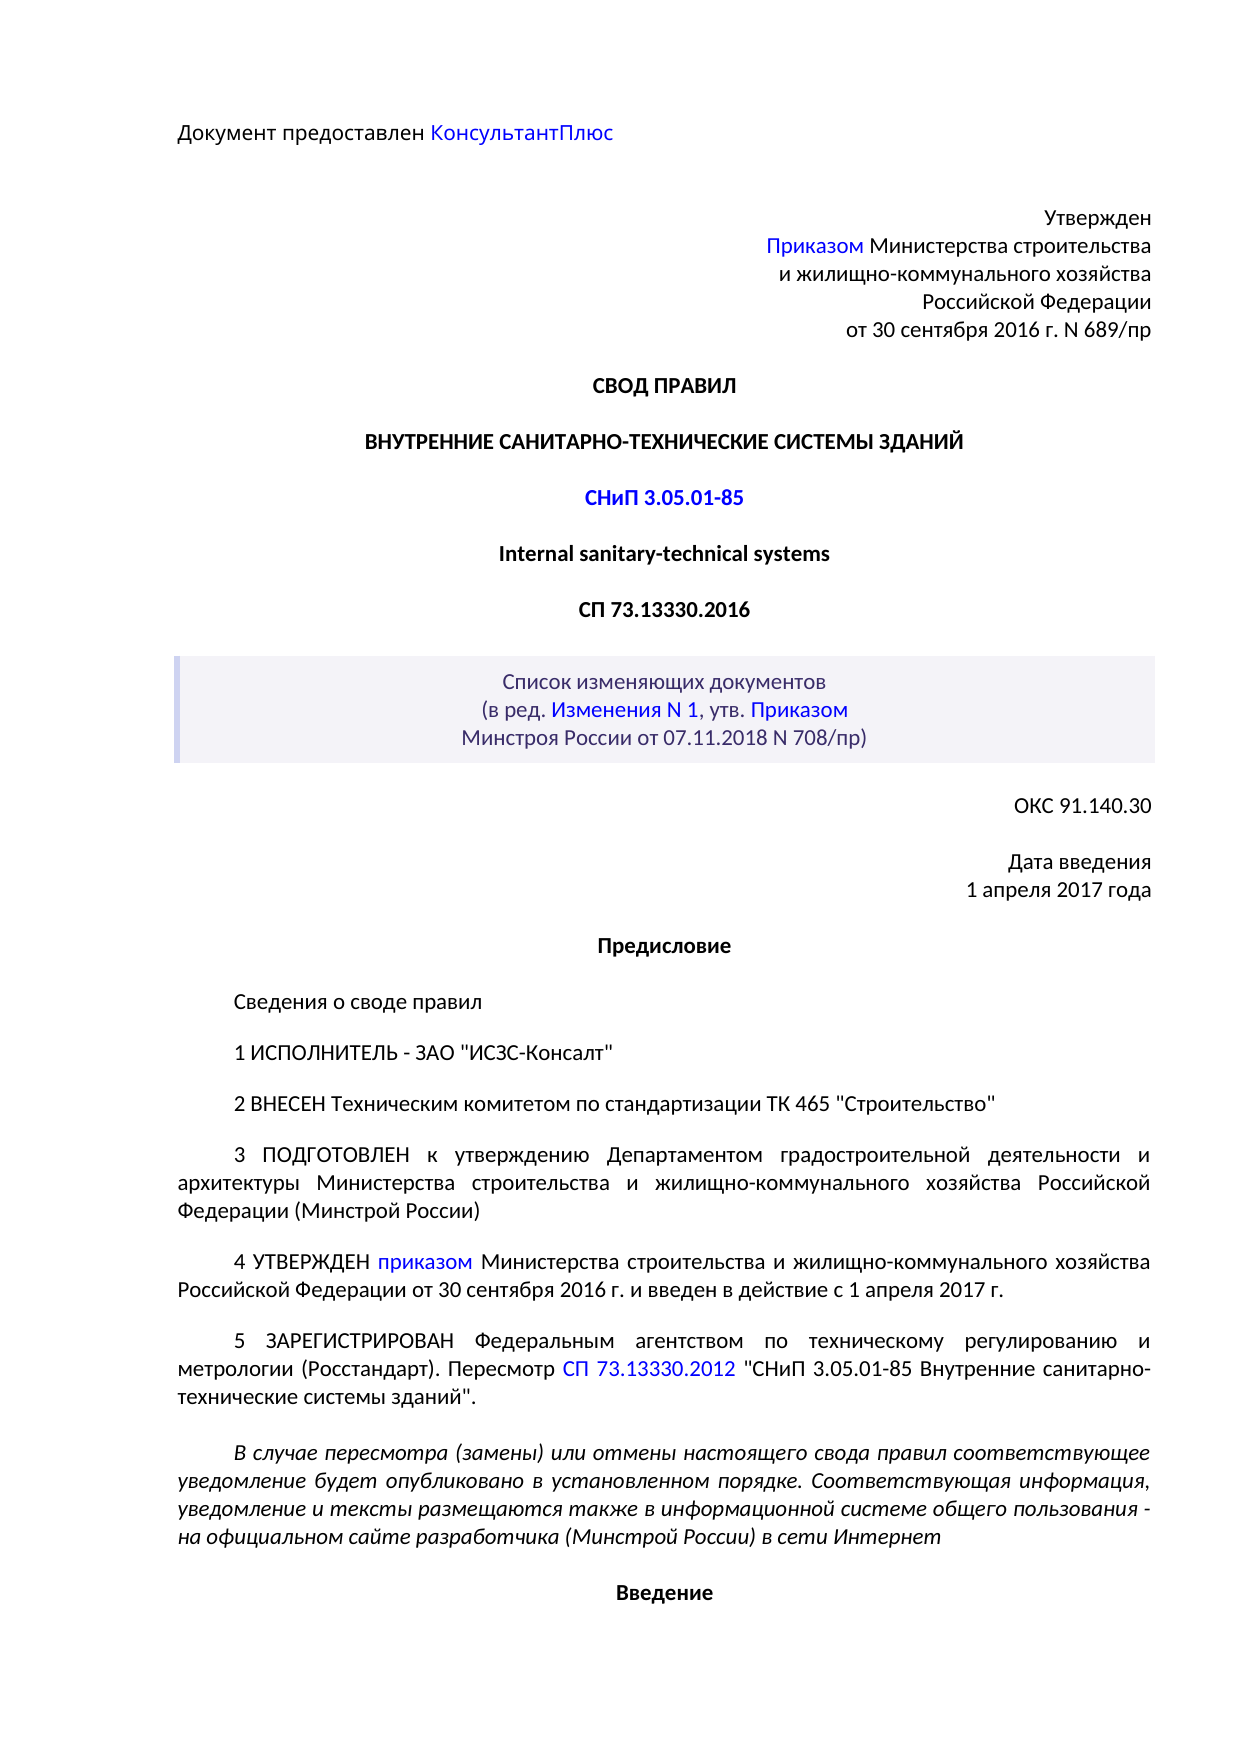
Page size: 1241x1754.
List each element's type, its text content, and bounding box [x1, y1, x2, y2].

text 2 ВНЕСЕН Техническим комитетом по стандартизации ТК 465 "Строительство" [177, 1089, 1152, 1117]
text 3 ПОДГОТОВЛЕН к утверждению Департаментом градостроительной деятельности и архитектуры Министерства строительства и жилищно-коммунального хозяйства Российской Федерации (Минстрой России) [177, 1140, 1152, 1224]
title Документ предоставлен КонсультантПлюс [177, 118, 1152, 175]
text 1 ИСПОЛНИТЕЛЬ - ЗАО "ИСЗС-Консалт" [177, 1038, 1152, 1066]
text 5 ЗАРЕГИСТРИРОВАН Федеральным агентством по техническому регулированию и метрологии (Росстандарт). Пересмотр СП 73.13330.2012 "СНиП 3.05.01-85 Внутренние санитарно-технические системы зданий". [177, 1326, 1152, 1410]
title Предисловие [177, 931, 1152, 959]
text В случае пересмотра (замены) или отмены настоящего свода правил соответствующее уведомление будет опубликовано в установленном порядке. Соответствующая информация, уведомление и тексты размещаются также в информационной системе общего пользования - на официальном сайте разработчика (Минстрой России) в сети Интернет [177, 1438, 1152, 1550]
title СВОД ПРАВИЛ [177, 371, 1152, 399]
title СНиП 3.05.01-85 [177, 483, 1152, 511]
table_header Список изменяющих документов (в ред. Изменения N 1, утв. Приказом Минстроя России от 07.11.2018 N 708/пр) [180, 656, 1149, 763]
text от 30 сентября 2016 г. N 689/пр [177, 315, 1152, 343]
text и жилищно-коммунального хозяйства [177, 259, 1152, 287]
text Приказом Министерства строительства [177, 231, 1152, 259]
title Введение [177, 1578, 1152, 1606]
text Утвержден [177, 203, 1152, 231]
text 4 УТВЕРЖДЕН приказом Министерства строительства и жилищно-коммунального хозяйства Российской Федерации от 30 сентября 2016 г. и введен в действие с 1 апреля 2017 г. [177, 1247, 1152, 1303]
text Дата введения [177, 847, 1152, 875]
title ВНУТРЕННИЕ САНИТАРНО-ТЕХНИЧЕСКИЕ СИСТЕМЫ ЗДАНИЙ [177, 427, 1152, 455]
text ОКС 91.140.30 [177, 791, 1152, 819]
title СП 73.13330.2016 [177, 595, 1152, 623]
text Российской Федерации [177, 287, 1152, 315]
text Сведения о своде правил [177, 987, 1152, 1015]
text 1 апреля 2017 года [177, 875, 1152, 903]
title Internal sanitary-technical systems [177, 539, 1152, 567]
